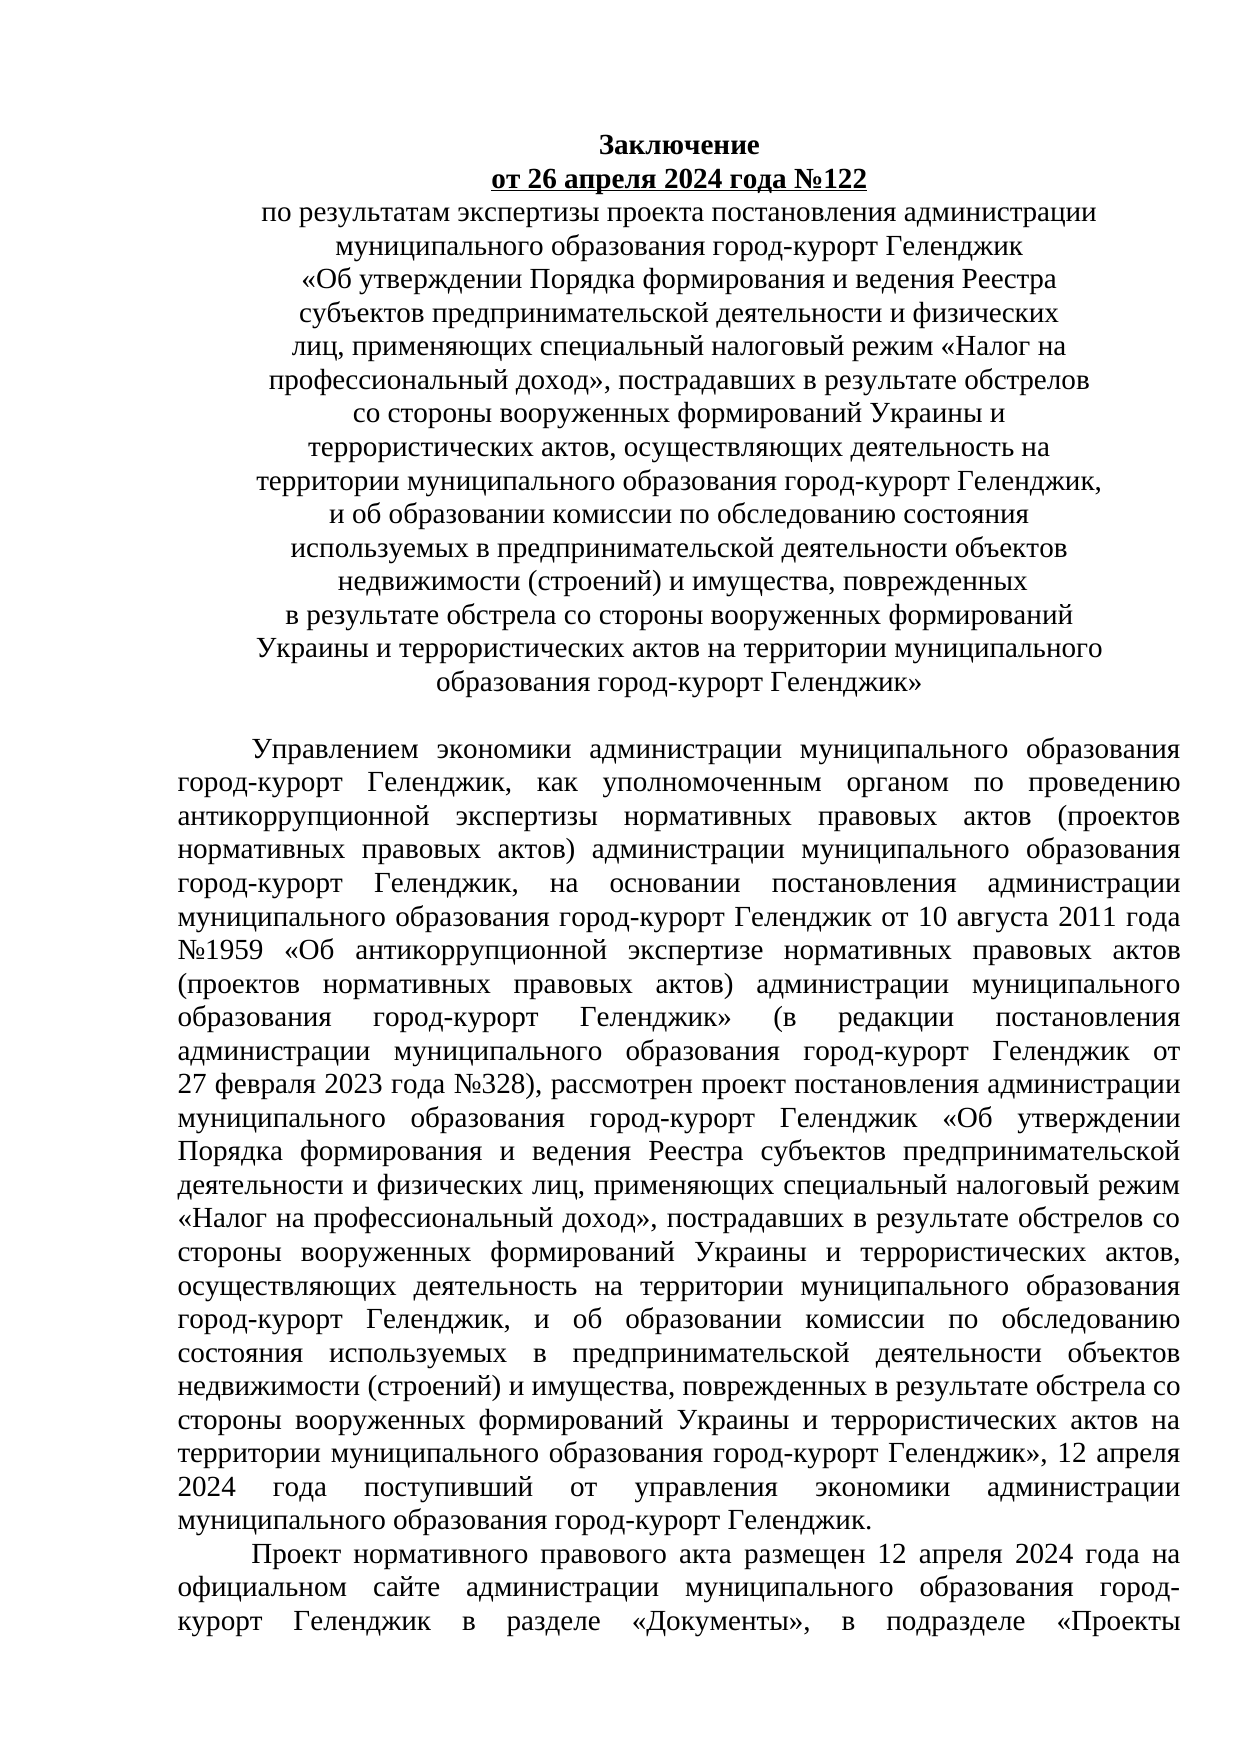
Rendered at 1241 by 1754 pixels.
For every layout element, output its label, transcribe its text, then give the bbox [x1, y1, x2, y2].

text Заключение [177, 130, 1181, 161]
text Управлением экономики администрации муниципального образования город-курорт Геленджик, как уполномоченным органом по проведению антикоррупционной экспертизы нормативных правовых актов (проектов нормативных правовых актов) администрации муниципального образования город-курорт Геленджик, на основании постановления администрации муниципального образования город-курорт Геленджик от 10 августа 2011 года №1959 «Об антикоррупционной экспертизе нормативных правовых актов (проектов нормативных правовых актов) администрации муниципального образования город-курорт Геленджик» (в редакции постановления администрации муниципального образования город-курорт Геленджик от 27 февраля 2023 года №328), рассмотрен проект постановления администрации муниципального образования город-курорт Геленджик «Об утверждении Порядка формирования и ведения Реестра субъектов предпринимательской деятельности и физических лиц, применяющих специальный налоговый режим «Налог на профессиональный доход», пострадавших в результате обстрелов со стороны вооруженных формирований Украины и террористических актов, осуществляющих деятельность на территории муниципального образования город-курорт Геленджик, и об образовании комиссии по обследованию состояния используемых в предпринимательской деятельности объектов недвижимости (строений) и имущества, поврежденных в результате обстрела со стороны вооруженных формирований Украины и террористических актов на территории муниципального образования город-курорт Геленджик», 12 апреля 2024 года поступивший от управления экономики администрации муниципального образования город-курорт Геленджик. [177, 731, 1181, 1536]
text по результатам экспертизы проекта постановления администрации [177, 194, 1181, 228]
text используемых в предпринимательской деятельности объектов [177, 530, 1181, 563]
text «Об утверждении Порядка формирования и ведения Реестра [177, 261, 1181, 295]
text муниципального образования город-курорт Геленджик [177, 228, 1181, 261]
text лиц, применяющих специальный налоговый режим «Налог на профессиональный доход», пострадавших в результате обстрелов [177, 328, 1181, 396]
text террористических актов, осуществляющих деятельность на [177, 429, 1181, 463]
text со стороны вооруженных формирований Украины и [177, 396, 1181, 429]
text Украины и террористических актов на территории муниципального образования город-курорт Геленджик» [177, 630, 1181, 697]
text субъектов предпринимательской деятельности и физических [177, 295, 1181, 328]
text и об образовании комиссии по обследованию состояния [177, 496, 1181, 530]
text территории муниципального образования город-курорт Геленджик, [177, 463, 1181, 496]
text в результате обстрела со стороны вооруженных формирований [177, 597, 1181, 630]
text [177, 1536, 1181, 1637]
text недвижимости (строений) и имущества, поврежденных [177, 563, 1181, 597]
text от 26 апреля 2024 года №122 [177, 161, 1181, 194]
